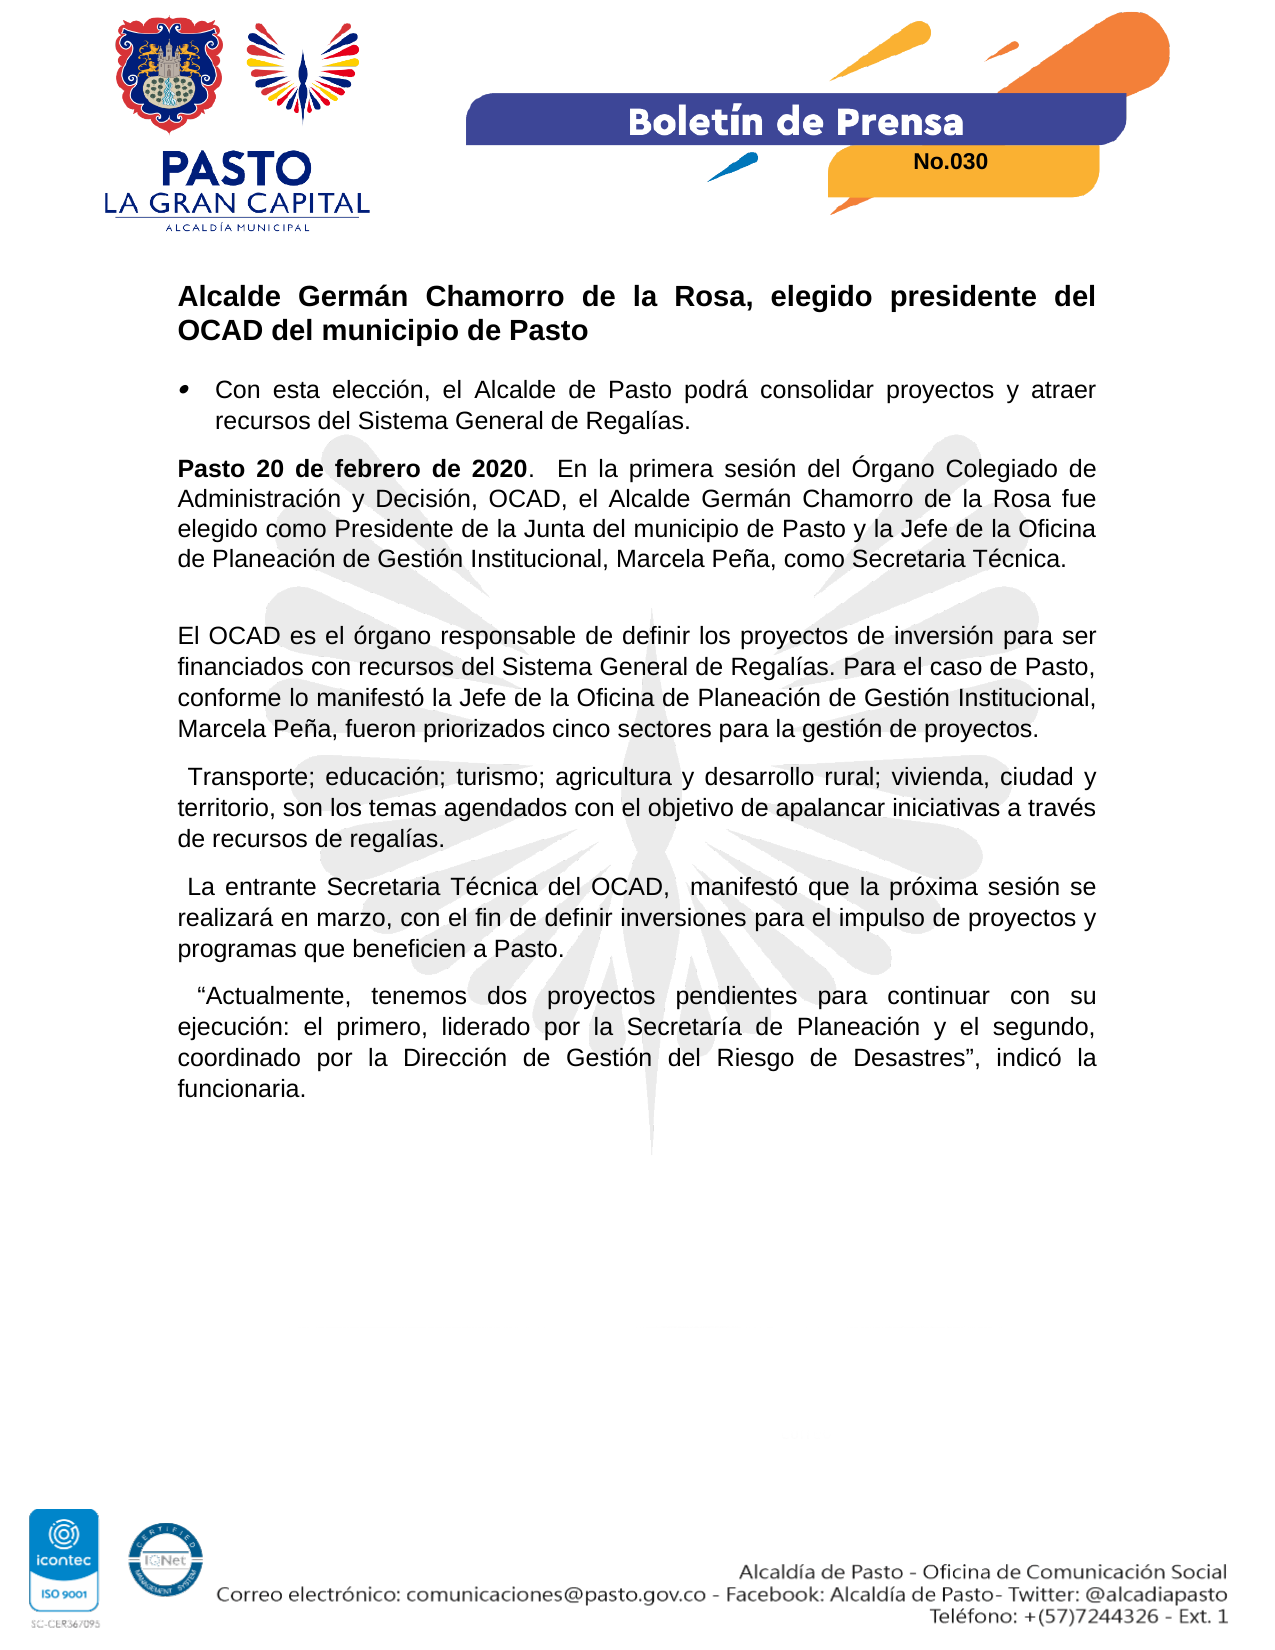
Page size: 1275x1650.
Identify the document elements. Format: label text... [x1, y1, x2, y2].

text Pasto 20 de febrero de 2020. En la primera sesión del Órgano Colegiado de Administración y Decisión, OCAD, el Alcalde Germán Chamorro de la Rosa fue elegido como Presidente de la Junta del municipio de Pasto y la Jefe de la Oficina de Planeación de Gestión Institucional, Marcela Peña, como Secretaria Técnica. [177, 454, 1098, 573]
text No.030 [177, 148, 1098, 174]
text La entrante Secretaria Técnica del OCAD, manifestó que la próxima sesión se realizará en marzo, con el fin de definir inversiones para el impulso de proyectos y programas que beneficien a Pasto. [177, 872, 1098, 962]
text Alcalde Germán Chamorro de la Rosa, elegido presidente del OCAD del municipio de Pasto [177, 279, 1098, 346]
text El OCAD es el órgano responsable de definir los proyectos de inversión para ser financiados con recursos del Sistema General de Regalías. Para el caso de Pasto, conforme lo manifestó la Jefe de la Oficina de Planeación de Gestión Institucional, Marcela Peña, fueron priorizados cinco sectores para la gestión de proyectos. [177, 621, 1098, 743]
list Con esta elección, el Alcalde de Pasto podrá consolidar proyectos y atraer recursos del Sistema General de Regalías. [177, 375, 1098, 435]
text Transporte; educación; turismo; agricultura y desarrollo rural; vivienda, ciudad y territorio, son los temas agendados con el objetivo de apalancar iniciativas a través de recursos de regalías. [177, 762, 1098, 853]
text “Actualmente, tenemos dos proyectos pendientes para continuar con su ejecución: el primero, liderado por la Secretaría de Planeación y el segundo, coordinado por la Dirección de Gestión del Riesgo de Desastres”, indicó la funcionaria. [177, 981, 1098, 1103]
picture [0, 0, 1275, 1650]
